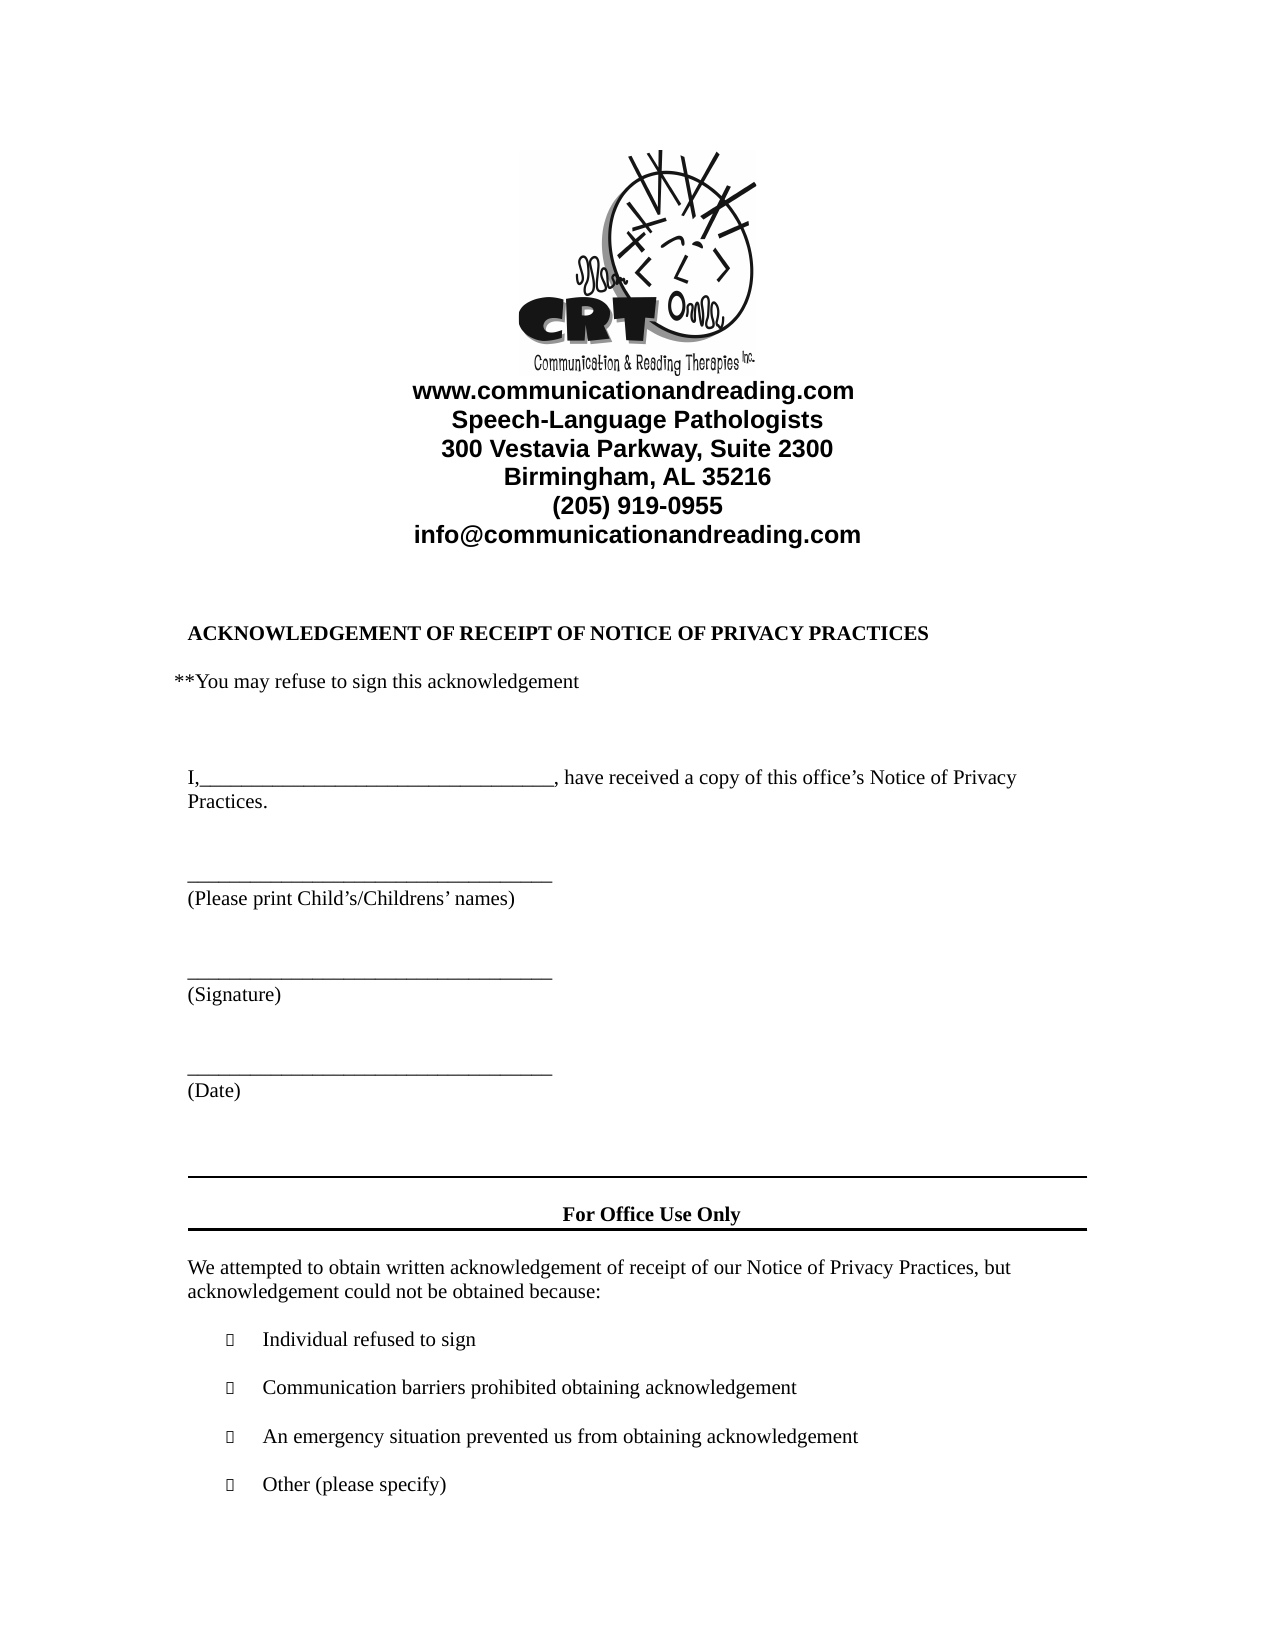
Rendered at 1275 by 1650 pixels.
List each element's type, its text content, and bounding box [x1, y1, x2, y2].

text I,__________________________________, have received a copy of this office’s Notice of Privacy Practices. [187, 765, 1087, 813]
text  An emergency situation prevented us from obtaining acknowledgement [225, 1424, 1087, 1448]
text ___________________________________ [187, 1054, 1087, 1078]
text We attempted to obtain written acknowledgement of receipt of our Notice of Privacy Practices, but acknowledgement could not be obtained because: [187, 1255, 1087, 1303]
text Birmingham, AL 35216 [187, 462, 1087, 491]
text (Signature) [187, 982, 1087, 1006]
picture [518, 150, 757, 376]
text ___________________________________ [187, 958, 1087, 982]
text  Other (please specify) [225, 1472, 1087, 1497]
text (Please print Child’s/Childrens’ names) [187, 885, 1087, 909]
text (205) 919-0955 [187, 491, 1087, 520]
text Speech-Language Pathologists [187, 405, 1087, 433]
text 300 Vestavia Parkway, Suite 2300 [187, 433, 1087, 462]
text **You may refuse to sign this acknowledgement [112, 669, 1087, 693]
text  Individual refused to sign [225, 1327, 1087, 1351]
text info@communicationandreading.com [187, 520, 1087, 548]
text  Communication barriers prohibited obtaining acknowledgement [225, 1375, 1087, 1400]
text www.communicationandreading.com [337, 376, 1087, 405]
text For Office Use Only [187, 1202, 1087, 1231]
text (Date) [187, 1078, 1087, 1102]
text ACKNOWLEDGEMENT OF RECEIPT OF NOTICE OF PRIVACY PRACTICES [187, 621, 1087, 645]
text ___________________________________ [187, 861, 1087, 885]
